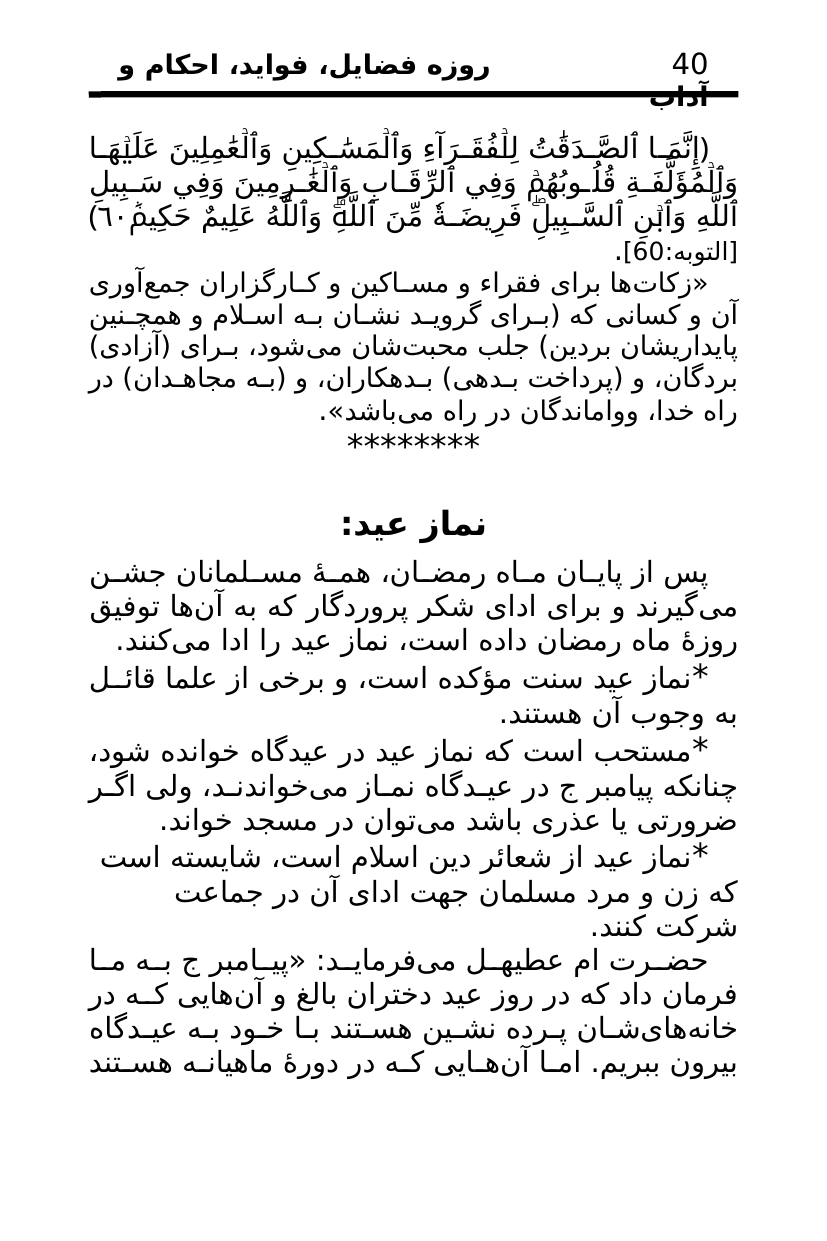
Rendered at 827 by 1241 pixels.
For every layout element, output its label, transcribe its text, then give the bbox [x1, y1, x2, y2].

text پس از پایان ماه رمضان، همۀ مسلمانان جشن می‌گیرند و برای ادای شکر پروردگار که به آن‌ها توفیق روزۀ ماه رمضان داده است، نماز عید را ادا می‌کنند. [89, 555, 738, 657]
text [89, 943, 738, 1079]
text ﴿إِنَّمَا ٱلصَّدَقَٰتُ لِلۡفُقَرَآءِ وَٱلۡمَسَٰكِينِ وَٱلۡعَٰمِلِينَ عَلَيۡهَا وَٱلۡمُؤَلَّفَةِ قُلُوبُهُمۡ وَفِي ٱلرِّقَابِ وَٱلۡغَٰرِمِينَ وَفِي سَبِيلِ ٱللَّهِ وَٱبۡنِ ٱلسَّبِيلِۖ فَرِيضَةٗ مِّنَ ٱللَّهِۗ وَٱللَّهُ عَلِيمٌ حَكِيمٞ٦٠﴾ [التوبه:60]. [89, 132, 738, 267]
text نماز عید: [89, 504, 738, 543]
text *نماز عید سنت مؤکده است، و برخی از علما قائل به وجوب آن هستند. [89, 657, 738, 730]
text ******** [89, 428, 738, 466]
text «زکات‌ها برای فقراء و مساکین و کارگزاران جمع‌آوری آن و کسانی که (برای گروید نشان به اسلام و همچنین پایداریشان بردین) جلب محبت‌شان می‌شود، برای (آزادی) بردگان، و (پرداخت بدهی) بدهکاران، و (به مجاهدان) در راه خدا، وواماندگان در راه می‌باشد». [89, 267, 738, 428]
text *مستحب است که نماز عید در عیدگاه خوانده شود، چنانکه پیامبر ج در عیدگاه نماز می‌خواندند، ولی اگر ضرورتی یا عذری باشد می‌توان در مسجد خواند. [89, 730, 738, 837]
text *نماز عید از شعائر دین اسلام است، شایسته است که زن و مرد مسلمان جهت ادای آن در جماعت شرکت کنند. [89, 837, 738, 943]
